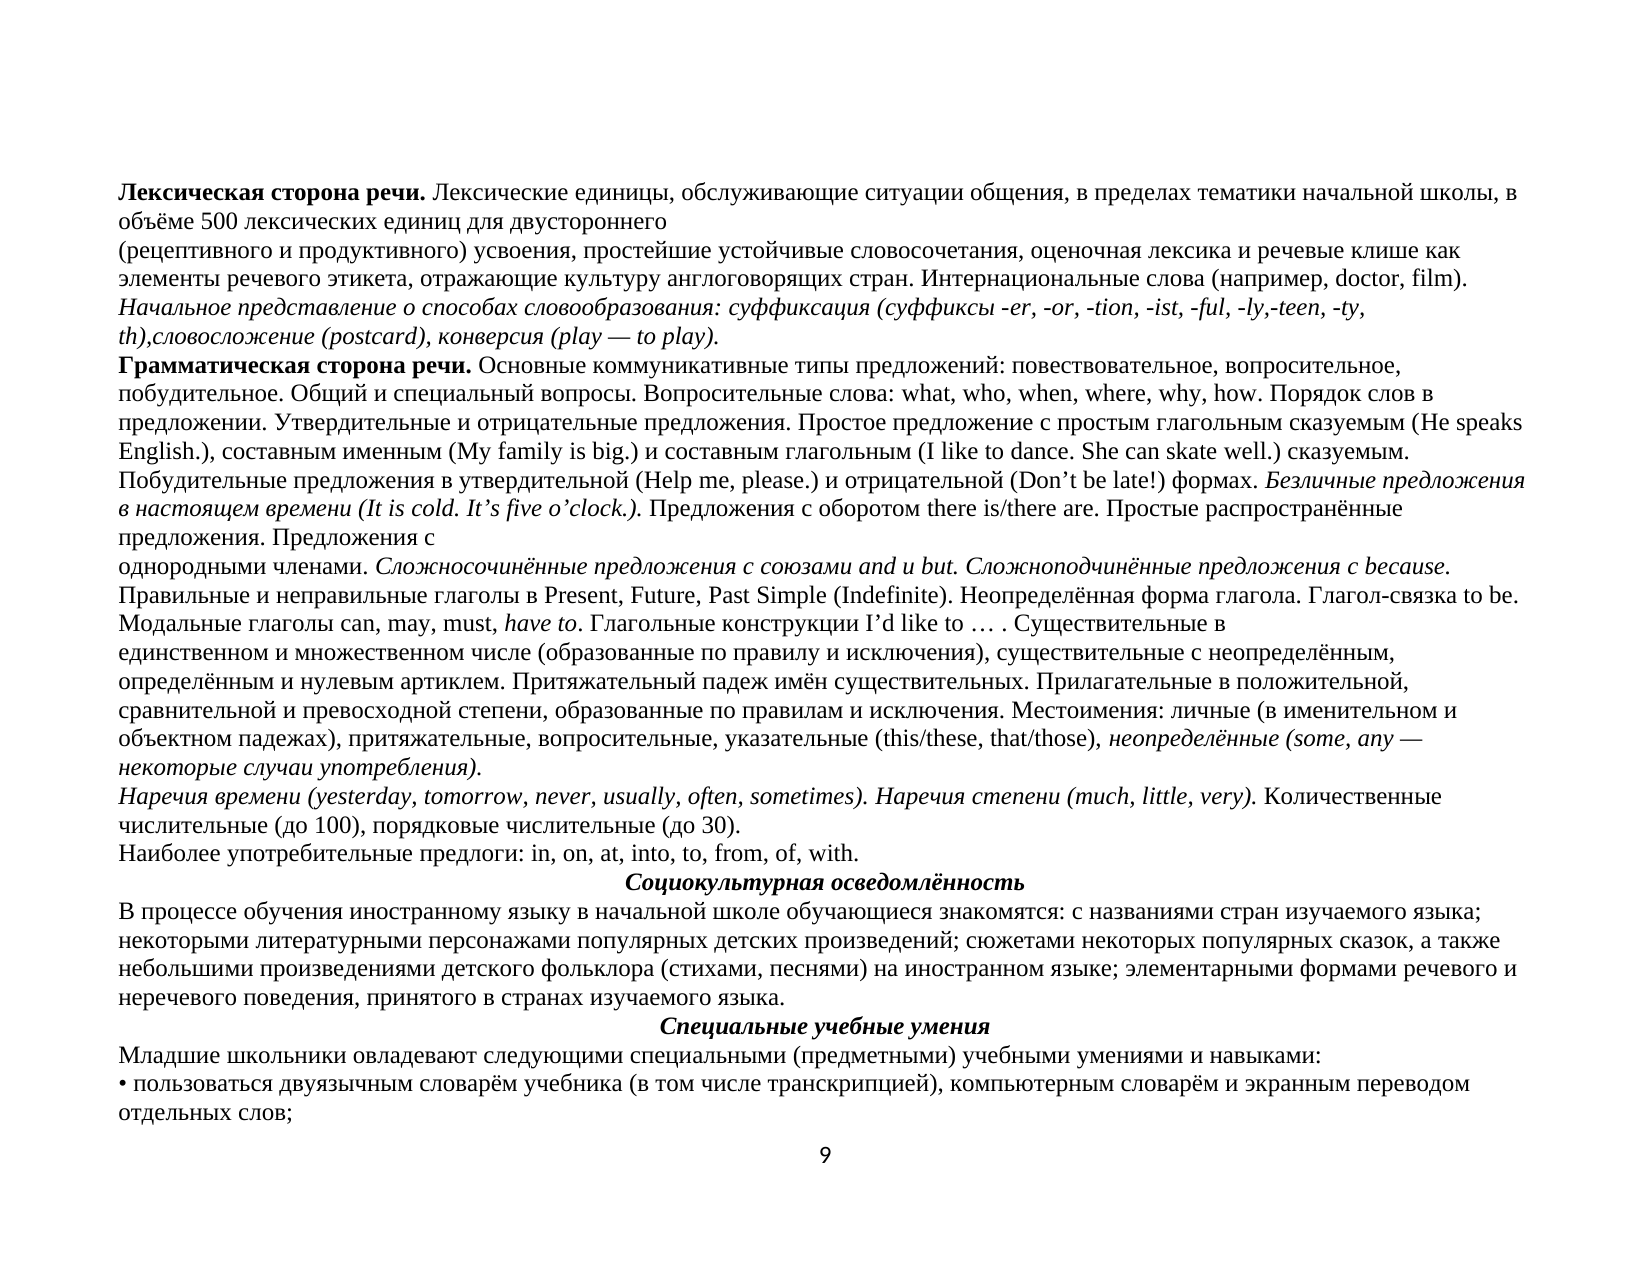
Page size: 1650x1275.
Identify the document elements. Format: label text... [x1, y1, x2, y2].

text (рецептивного и продуктивного) усвоения, простейшие устойчивые словосочетания, оценочная лексика и речевые клише как элементы речевого этикета, отражающие культуру англоговорящих стран. Интернациональные слова (например, doctor, film). Начальное представление о способах словообразования: суффиксация (суффиксы -er, -or, -tion, -ist, -ful, -ly,-teen, -ty, th),словосложение (postcard), конверсия (play — to play). [118, 235, 1532, 350]
text Социокультурная осведомлённость [118, 867, 1532, 896]
text Специальные учебные умения [118, 1011, 1532, 1040]
text Лексическая сторона речи. Лексические единицы, обслуживающие ситуации общения, в пределах тематики начальной школы, в объёме 500 лексических единиц для двустороннего [118, 177, 1532, 235]
text Младшие школьники овладевают следующими специальными (предметными) учебными умениями и навыками: [118, 1040, 1532, 1068]
text Наиболее употребительные предлоги: in, on, at, into, to, from, of, with. [118, 838, 1532, 867]
text единственном и множественном числе (образованные по правилу и исключения), существительные с неопределённым, определённым и нулевым артиклем. Притяжательный падеж имён существительных. Прилагательные в положительной, сравнительной и превосходной степени, образованные по правилам и исключения. Местоимения: личные (в именительном и объектном падежах), притяжательные, вопросительные, указательные (this/these, that/those), неопределённые (some, any — некоторые случаи употребления). [118, 637, 1532, 781]
text Наречия времени (yesterday, tomorrow, never, usually, often, sometimes). Наречия степени (much, little, very). Количественные числительные (до 100), порядковые числительные (до 30). [118, 781, 1532, 838]
text Грамматическая сторона речи. Основные коммуникативные типы предложений: повествовательное, вопросительное, побудительное. Общий и специальный вопросы. Вопросительные слова: what, who, when, where, why, how. Порядок слов в предложении. Утвердительные и отрицательные предложения. Простое предложение с простым глагольным сказуемым (He speaks English.), составным именным (My family is big.) и составным глагольным (I like to dance. She can skate well.) сказуемым. Побудительные предложения в утвердительной (Help me, please.) и отрицательной (Don’t be late!) формах. Безличные предложения в настоящем времени (It is cold. It’s five o’clock.). Предложения с оборотом there is/there are. Простые распространённые предложения. Предложения с [118, 350, 1532, 551]
text однородными членами. Сложносочинённые предложения с союзами and и but. Сложноподчинённые предложения с because. Правильные и неправильные глаголы в Present, Future, Past Simple (Indefinite). Неопределённая форма глагола. Глагол-связка to be. Модальные глаголы can, may, must, have to. Глагольные конструкции I’d like to … . Существительные в [118, 551, 1532, 637]
text • пользоваться двуязычным словарём учебника (в том числе транскрипцией), компьютерным словарём и экранным переводом отдельных слов; [118, 1068, 1532, 1126]
text В процессе обучения иностранному языку в начальной школе обучающиеся знакомятся: с названиями стран изучаемого языка; некоторыми литературными персонажами популярных детских произведений; сюжетами некоторых популярных сказок, а также небольшими произведениями детского фольклора (стихами, песнями) на иностранном языке; элементарными формами речевого и неречевого поведения, принятого в странах изучаемого языка. [118, 896, 1532, 1011]
